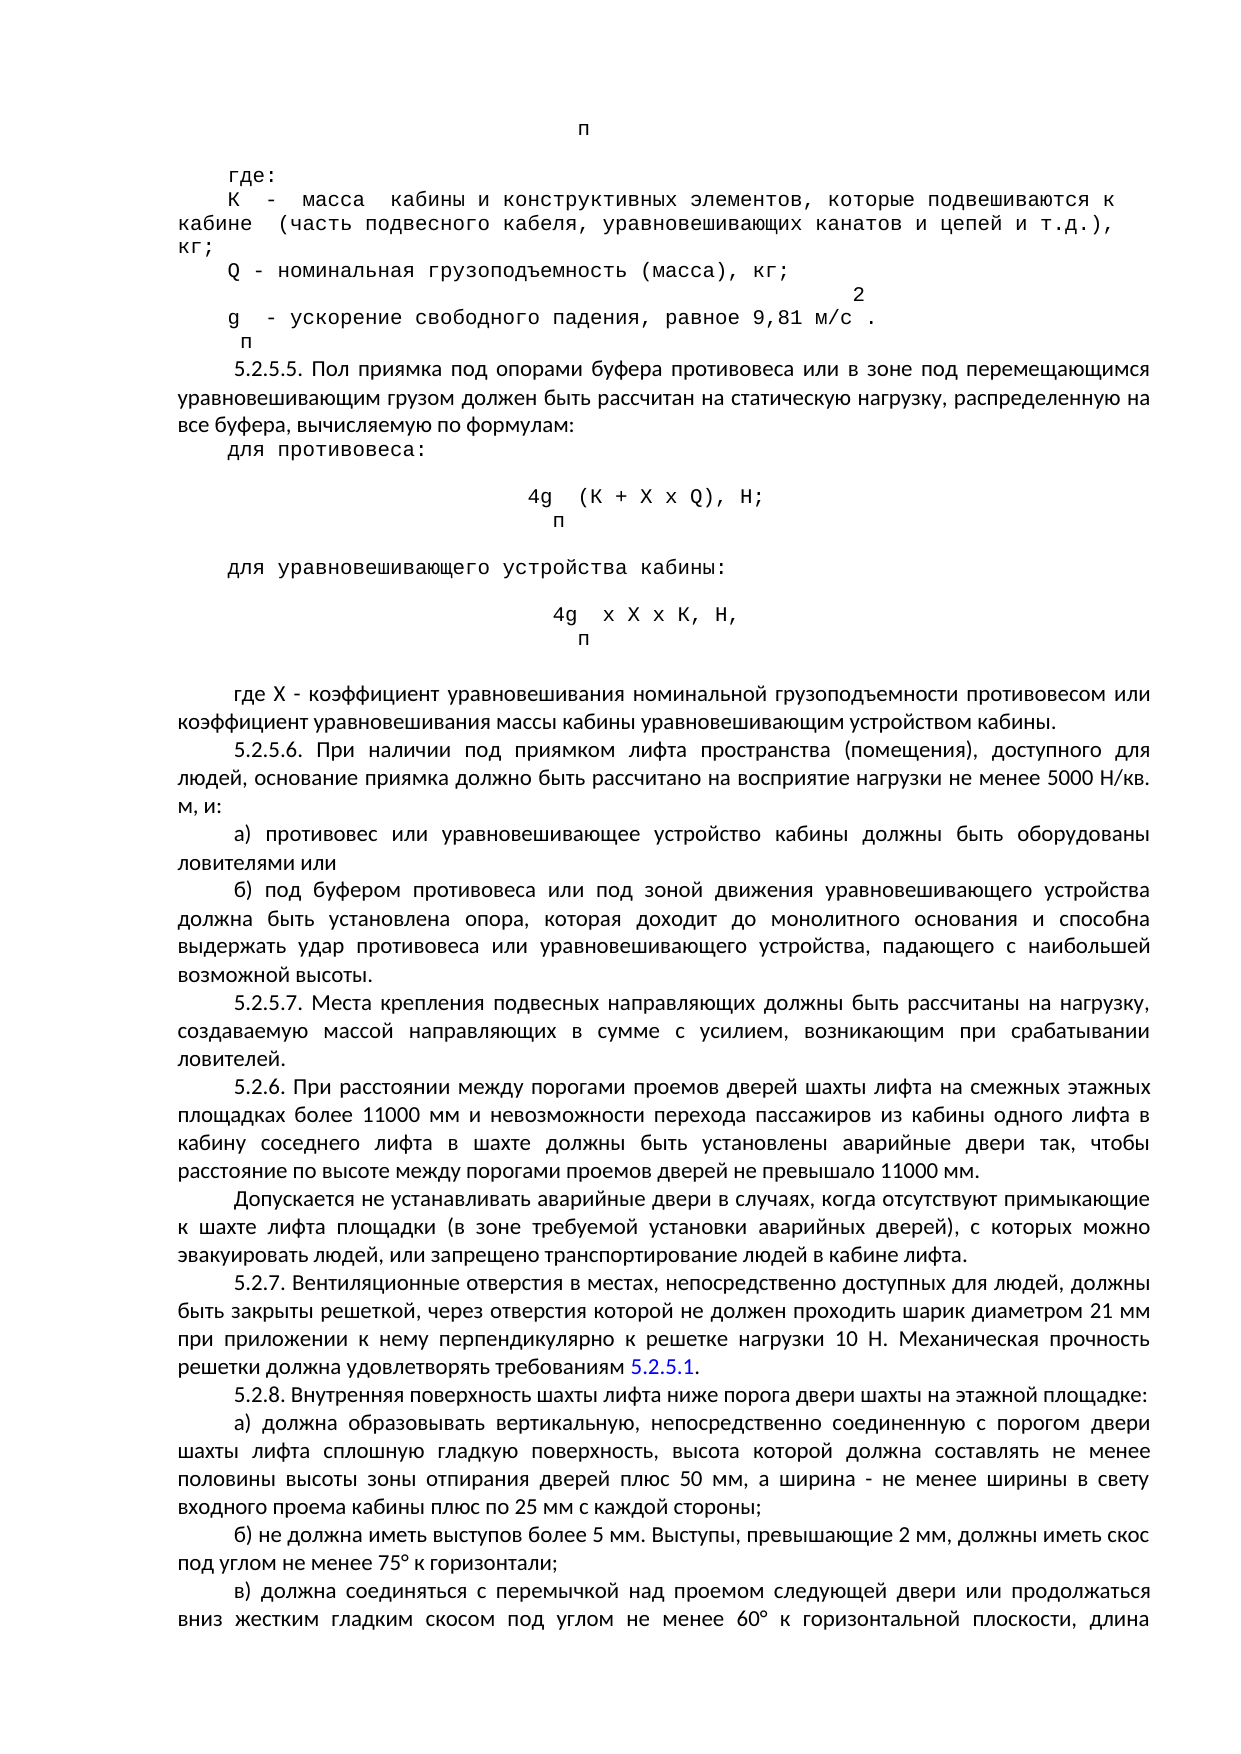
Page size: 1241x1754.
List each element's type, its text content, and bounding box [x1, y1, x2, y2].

text 5.2.7. Вентиляционные отверстия в местах, непосредственно доступных для людей, должны быть закрыты решеткой, через отверстия которой не должен проходить шарик диаметром 21 мм при приложении к нему перпендикулярно к решетке нагрузки 10 Н. Механическая прочность решетки должна удовлетворять требованиям 5.2.5.1. [177, 1268, 1152, 1380]
text где: [177, 165, 1152, 189]
text п [177, 509, 1152, 533]
text для противовеса: [177, 439, 1152, 462]
text К - масса кабины и конструктивных элементов, которые подвешиваются к [177, 189, 1152, 213]
text g - ускорение свободного падения, равное 9,81 м/с . [177, 307, 1152, 331]
text где Х - коэффициент уравновешивания номинальной грузоподъемности противовесом или коэффициент уравновешивания массы кабины уравновешивающим устройством кабины. [177, 679, 1152, 736]
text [177, 1576, 1152, 1632]
text 2 [177, 284, 1152, 307]
text п [177, 331, 1152, 354]
text Q - номинальная грузоподъемность (масса), кг; [177, 260, 1152, 284]
text б) под буфером противовеса или под зоной движения уравновешивающего устройства должна быть установлена опора, которая доходит до монолитного основания и способна выдержать удар противовеса или уравновешивающего устройства, падающего с наибольшей возможной высоты. [177, 876, 1152, 988]
text а) должна образовывать вертикальную, непосредственно соединенную с порогом двери шахты лифта сплошную гладкую поверхность, высота которой должна составлять не менее половины высоты зоны отпирания дверей плюс 50 мм, а ширина - не менее ширины в свету входного проема кабины плюс по 25 мм с каждой стороны; [177, 1408, 1152, 1520]
text для уравновешивающего устройства кабины: [177, 557, 1152, 581]
text 5.2.8. Внутренняя поверхность шахты лифта ниже порога двери шахты на этажной площадке: [177, 1380, 1152, 1408]
text п [177, 118, 1152, 142]
text 4g (К + Х х Q), Н; [177, 486, 1152, 509]
text 4g х Х х К, Н, [177, 604, 1152, 628]
text 5.2.5.7. Места крепления подвесных направляющих должны быть рассчитаны на нагрузку, создаваемую массой направляющих в сумме с усилием, возникающим при срабатывании ловителей. [177, 988, 1152, 1072]
text а) противовес или уравновешивающее устройство кабины должны быть оборудованы ловителями или [177, 819, 1152, 876]
text 5.2.5.6. При наличии под приямком лифта пространства (помещения), доступного для людей, основание приямка должно быть рассчитано на восприятие нагрузки не менее 5000 Н/кв. м, и: [177, 736, 1152, 819]
text кг; [177, 236, 1152, 260]
text 5.2.5.5. Пол приямка под опорами буфера противовеса или в зоне под перемещающимся уравновешивающим грузом должен быть рассчитан на статическую нагрузку, распределенную на все буфера, вычисляемую по формулам: [177, 354, 1152, 439]
text б) не должна иметь выступов более 5 мм. Выступы, превышающие 2 мм, должны иметь скос под углом не менее 75° к горизонтали; [177, 1520, 1152, 1576]
text Допускается не устанавливать аварийные двери в случаях, когда отсутствуют примыкающие к шахте лифта площадки (в зоне требуемой установки аварийных дверей), с которых можно эвакуировать людей, или запрещено транспортирование людей в кабине лифта. [177, 1184, 1152, 1268]
text кабине (часть подвесного кабеля, уравновешивающих канатов и цепей и т.д.), [177, 213, 1152, 236]
text п [177, 628, 1152, 651]
text 5.2.6. При расстоянии между порогами проемов дверей шахты лифта на смежных этажных площадках более 11000 мм и невозможности перехода пассажиров из кабины одного лифта в кабину соседнего лифта в шахте должны быть установлены аварийные двери так, чтобы расстояние по высоте между порогами проемов дверей не превышало 11000 мм. [177, 1072, 1152, 1184]
